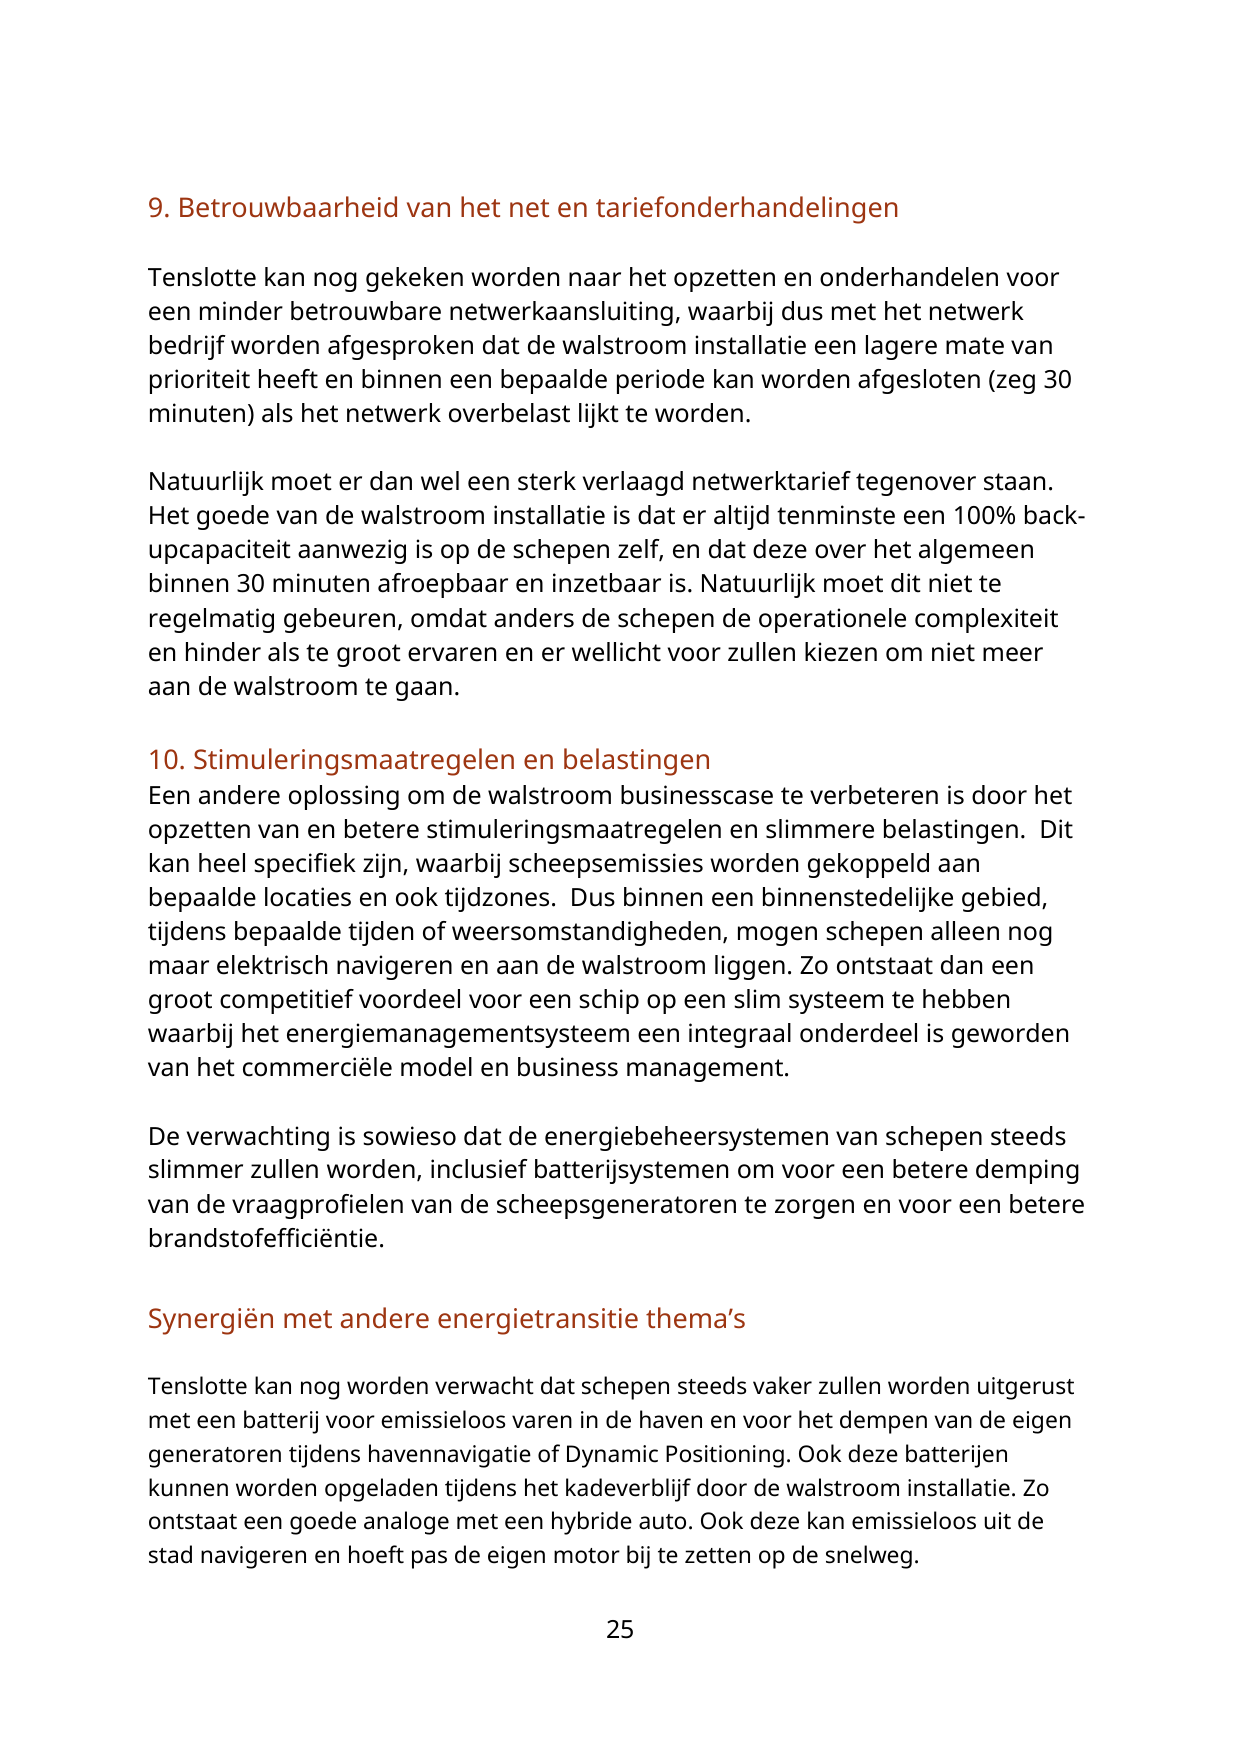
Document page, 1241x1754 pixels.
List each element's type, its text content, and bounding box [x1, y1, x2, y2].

text De verwachting is sowieso dat de energiebeheersystemen van schepen steeds slimmer zullen worden, inclusief batterijsystemen om voor een betere demping van de vraagprofielen van de scheepsgeneratoren te zorgen en voor een betere brandstofefficiëntie. [148, 1084, 1093, 1254]
subtitle 9. Betrouwbaarheid van het net en tariefonderhandelingen [148, 189, 1093, 226]
subtitle 10. Stimuleringsmaatregelen en belastingen [148, 741, 1093, 777]
list Tenslotte kan nog worden verwacht dat schepen steeds vaker zullen worden uitgerust met een batterij voor emissieloos varen in de haven en voor het dempen van de eigen generatoren tijdens havennavigatie of Dynamic Positioning. Ook deze batterijen kunnen worden opgeladen tijdens het kadeverblijf door de walstroom installatie. Zo ontstaat een goede analoge met een hybride auto. Ook deze kan emissieloos uit de stad navigeren en hoeft pas de eigen motor bij te zetten op de snelweg. [148, 1336, 1093, 1570]
subtitle Synergiën met andere energietransitie thema’s [148, 1299, 1093, 1336]
text Een andere oplossing om de walstroom businesscase te verbeteren is door het opzetten van en betere stimuleringsmaatregelen en slimmere belastingen. Dit kan heel specifiek zijn, waarbij scheepsemissies worden gekoppeld aan bepaalde locaties en ook tijdzones. Dus binnen een binnenstedelijke gebied, tijdens bepaalde tijden of weersomstandigheden, mogen schepen alleen nog maar elektrisch navigeren en aan de walstroom liggen. Zo ontstaat dan een groot competitief voordeel voor een schip op een slim systeem te hebben waarbij het energiemanagementsysteem een integraal onderdeel is geworden van het commerciële model en business management. [148, 777, 1093, 1084]
text Natuurlijk moet er dan wel een sterk verlaagd netwerktarief tegenover staan. Het goede van de walstroom installatie is dat er altijd tenminste een 100% back-upcapaciteit aanwezig is op de schepen zelf, en dat deze over het algemeen binnen 30 minuten afroepbaar en inzetbaar is. Natuurlijk moet dit niet te regelmatig gebeuren, omdat anders de schepen de operationele complexiteit en hinder als te groot ervaren en er wellicht voor zullen kiezen om niet meer aan de walstroom te gaan. [148, 430, 1093, 702]
text Tenslotte kan nog gekeken worden naar het opzetten en onderhandelen voor een minder betrouwbare netwerkaansluiting, waarbij dus met het netwerk bedrijf worden afgesproken dat de walstroom installatie een lagere mate van prioriteit heeft en binnen een bepaalde periode kan worden afgesloten (zeg 30 minuten) als het netwerk overbelast lijkt te worden. [148, 226, 1093, 430]
